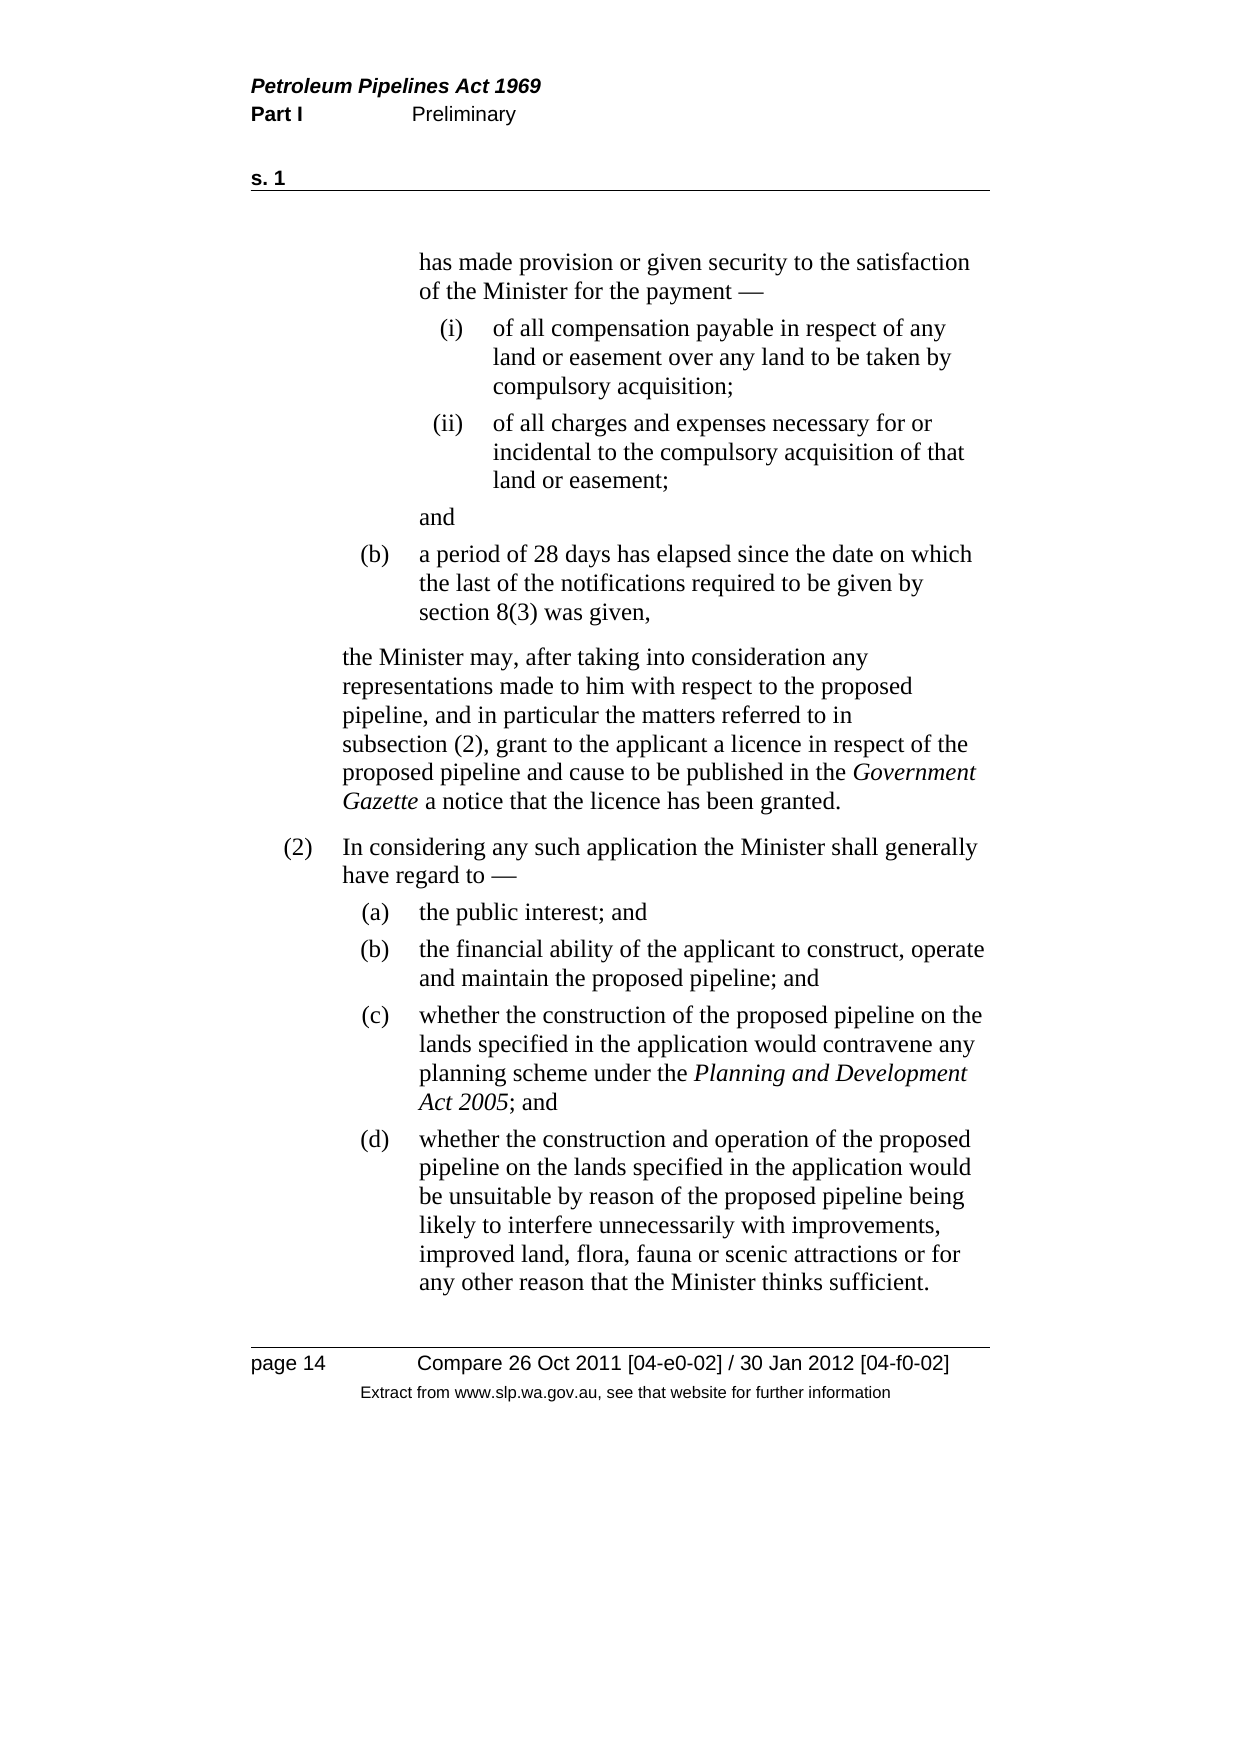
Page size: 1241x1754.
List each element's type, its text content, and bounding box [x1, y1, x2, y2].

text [251, 247, 990, 305]
text (c) whether the construction of the proposed pipeline on the lands specified in the application would contravene any planning scheme under the Planning and Development Act 2005; and [251, 1000, 990, 1115]
text (i) of all compensation payable in respect of any land or easement over any land to be taken by compulsory acquisition; [251, 313, 990, 399]
text (a) the public interest; and [251, 897, 990, 926]
text (b) the financial ability of the applicant to construct, operate and maintain the proposed pipeline; and [251, 934, 990, 992]
text (ii) of all charges and expenses necessary for or incidental to the compulsory acquisition of that land or easement; [251, 408, 990, 494]
text (d) whether the construction and operation of the proposed pipeline on the lands specified in the application would be unsuitable by reason of the proposed pipeline being likely to interfere unnecessarily with improvements, improved land, flora, fauna or scenic attractions or for any other reason that the Minister thinks sufficient. [251, 1124, 990, 1296]
text (2) In considering any such application the Minister shall generally have regard to — [251, 832, 990, 889]
text the Minister may, after taking into consideration any representations made to him with respect to the proposed pipeline, and in particular the matters referred to in subsection (2), grant to the applicant a licence in respect of the proposed pipeline and cause to be published in the Government Gazette a notice that the licence has been granted. [251, 642, 990, 815]
text (b) a period of 28 days has elapsed since the date on which the last of the notifications required to be given by section 8(3) was given, [251, 539, 990, 626]
text and [251, 502, 990, 531]
